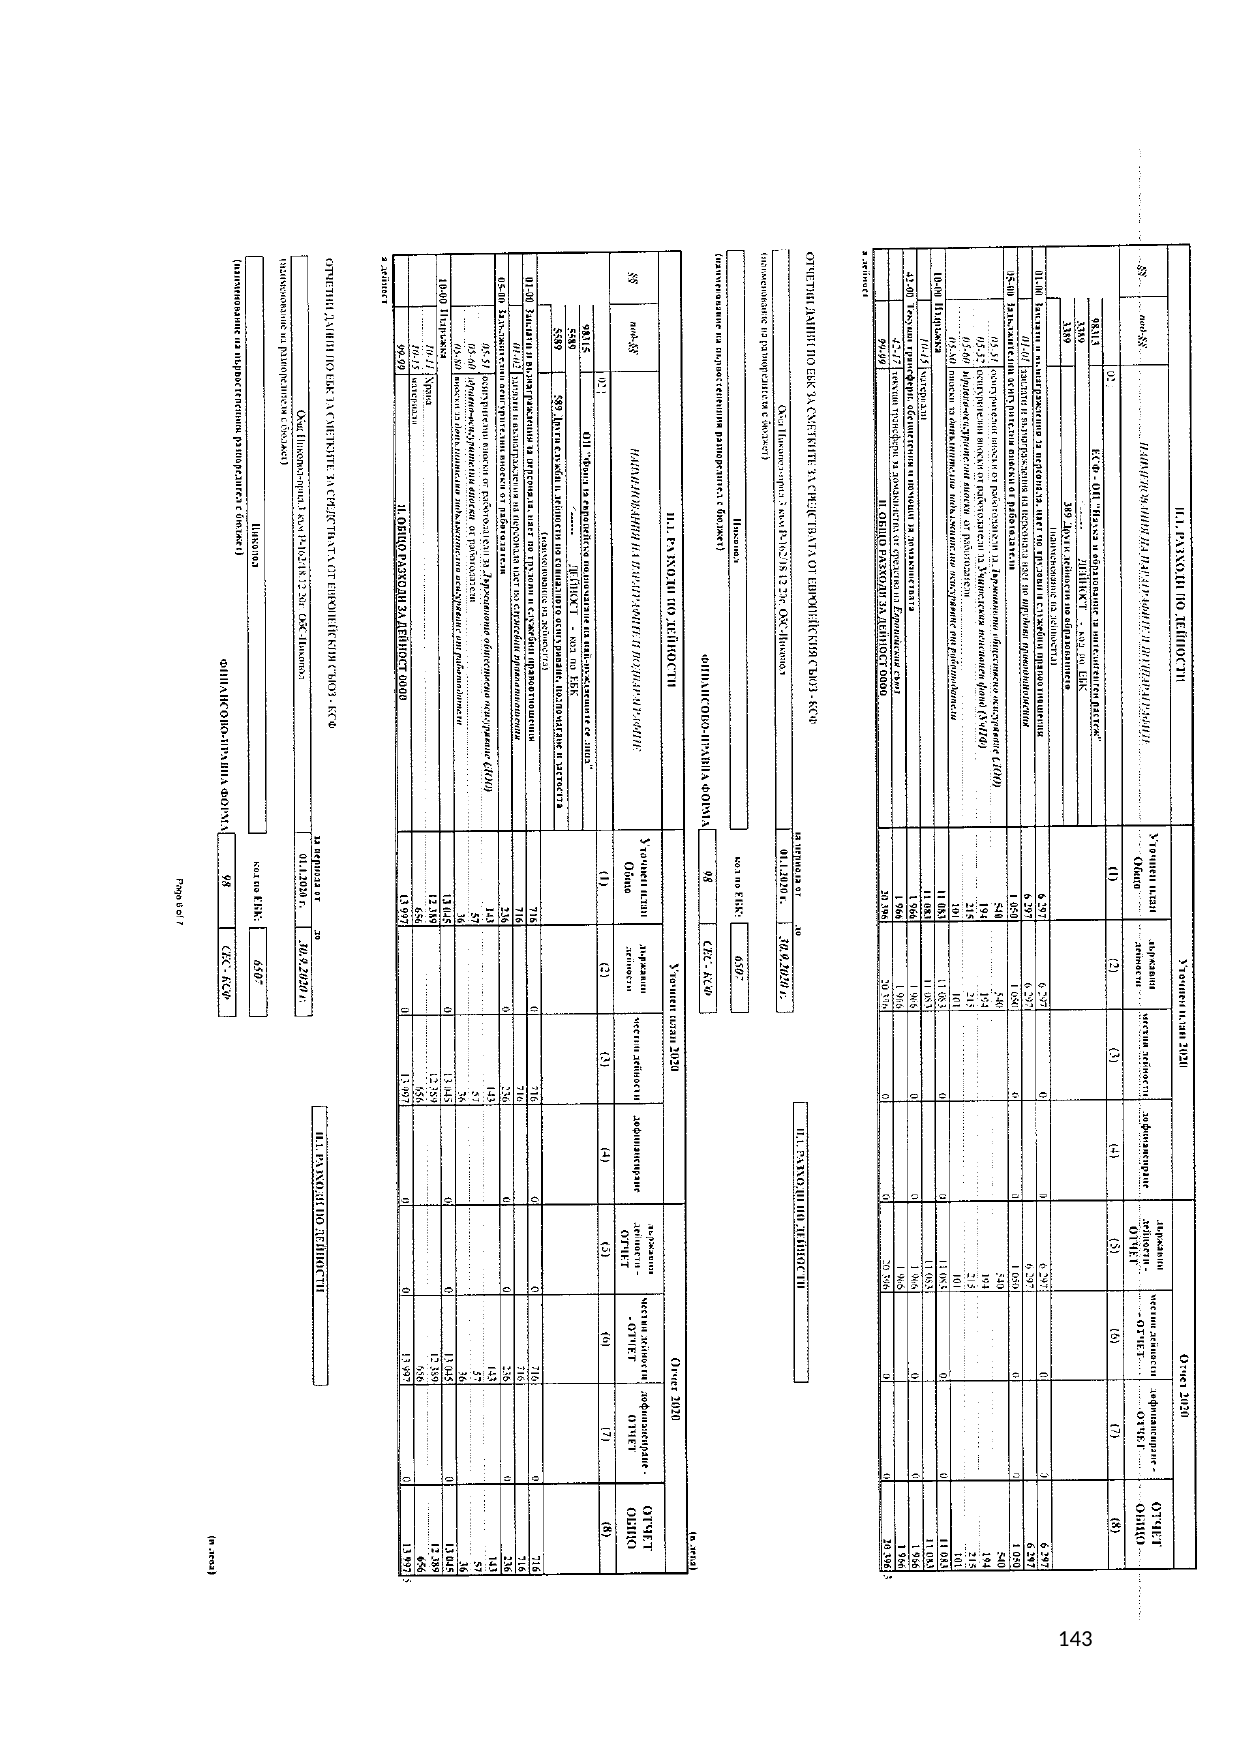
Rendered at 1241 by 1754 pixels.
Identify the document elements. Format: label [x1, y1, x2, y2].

picture [147, 132, 1239, 1622]
